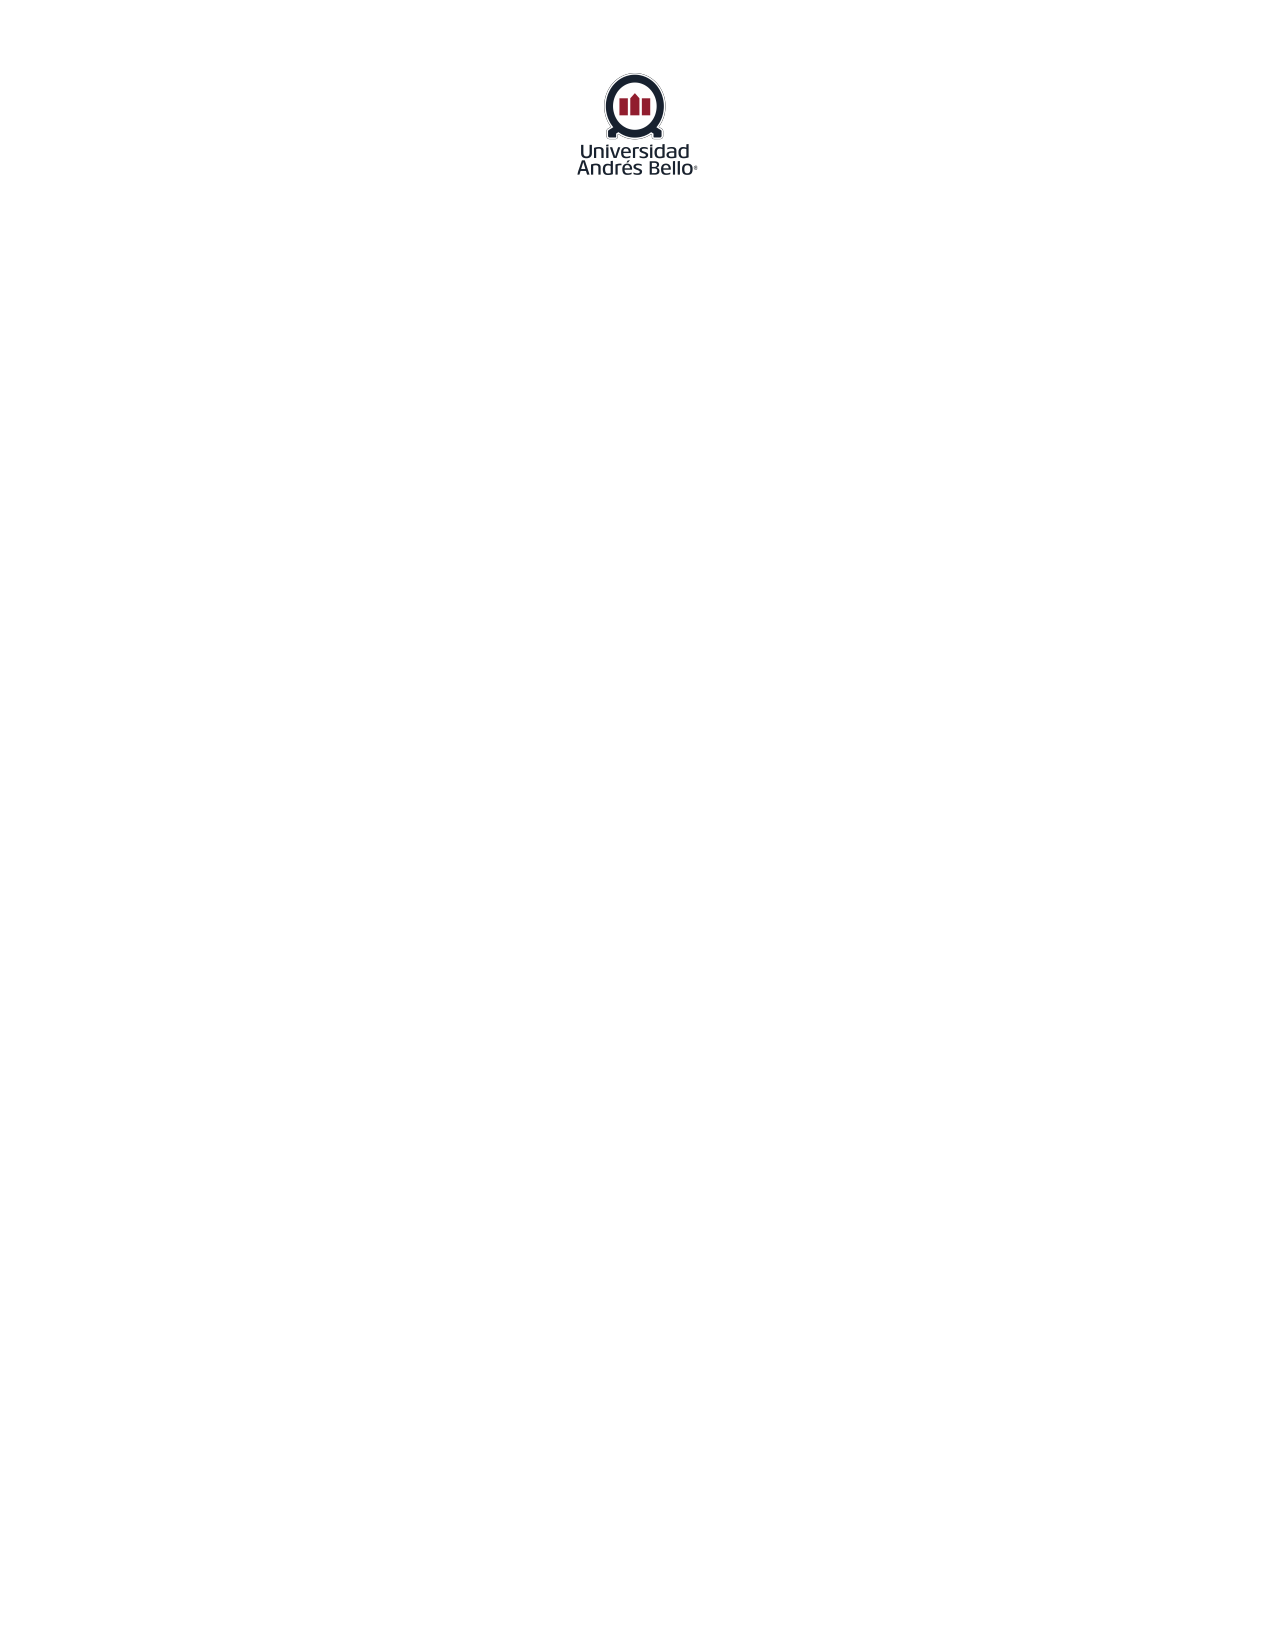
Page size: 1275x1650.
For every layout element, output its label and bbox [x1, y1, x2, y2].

picture [577, 73, 698, 175]
